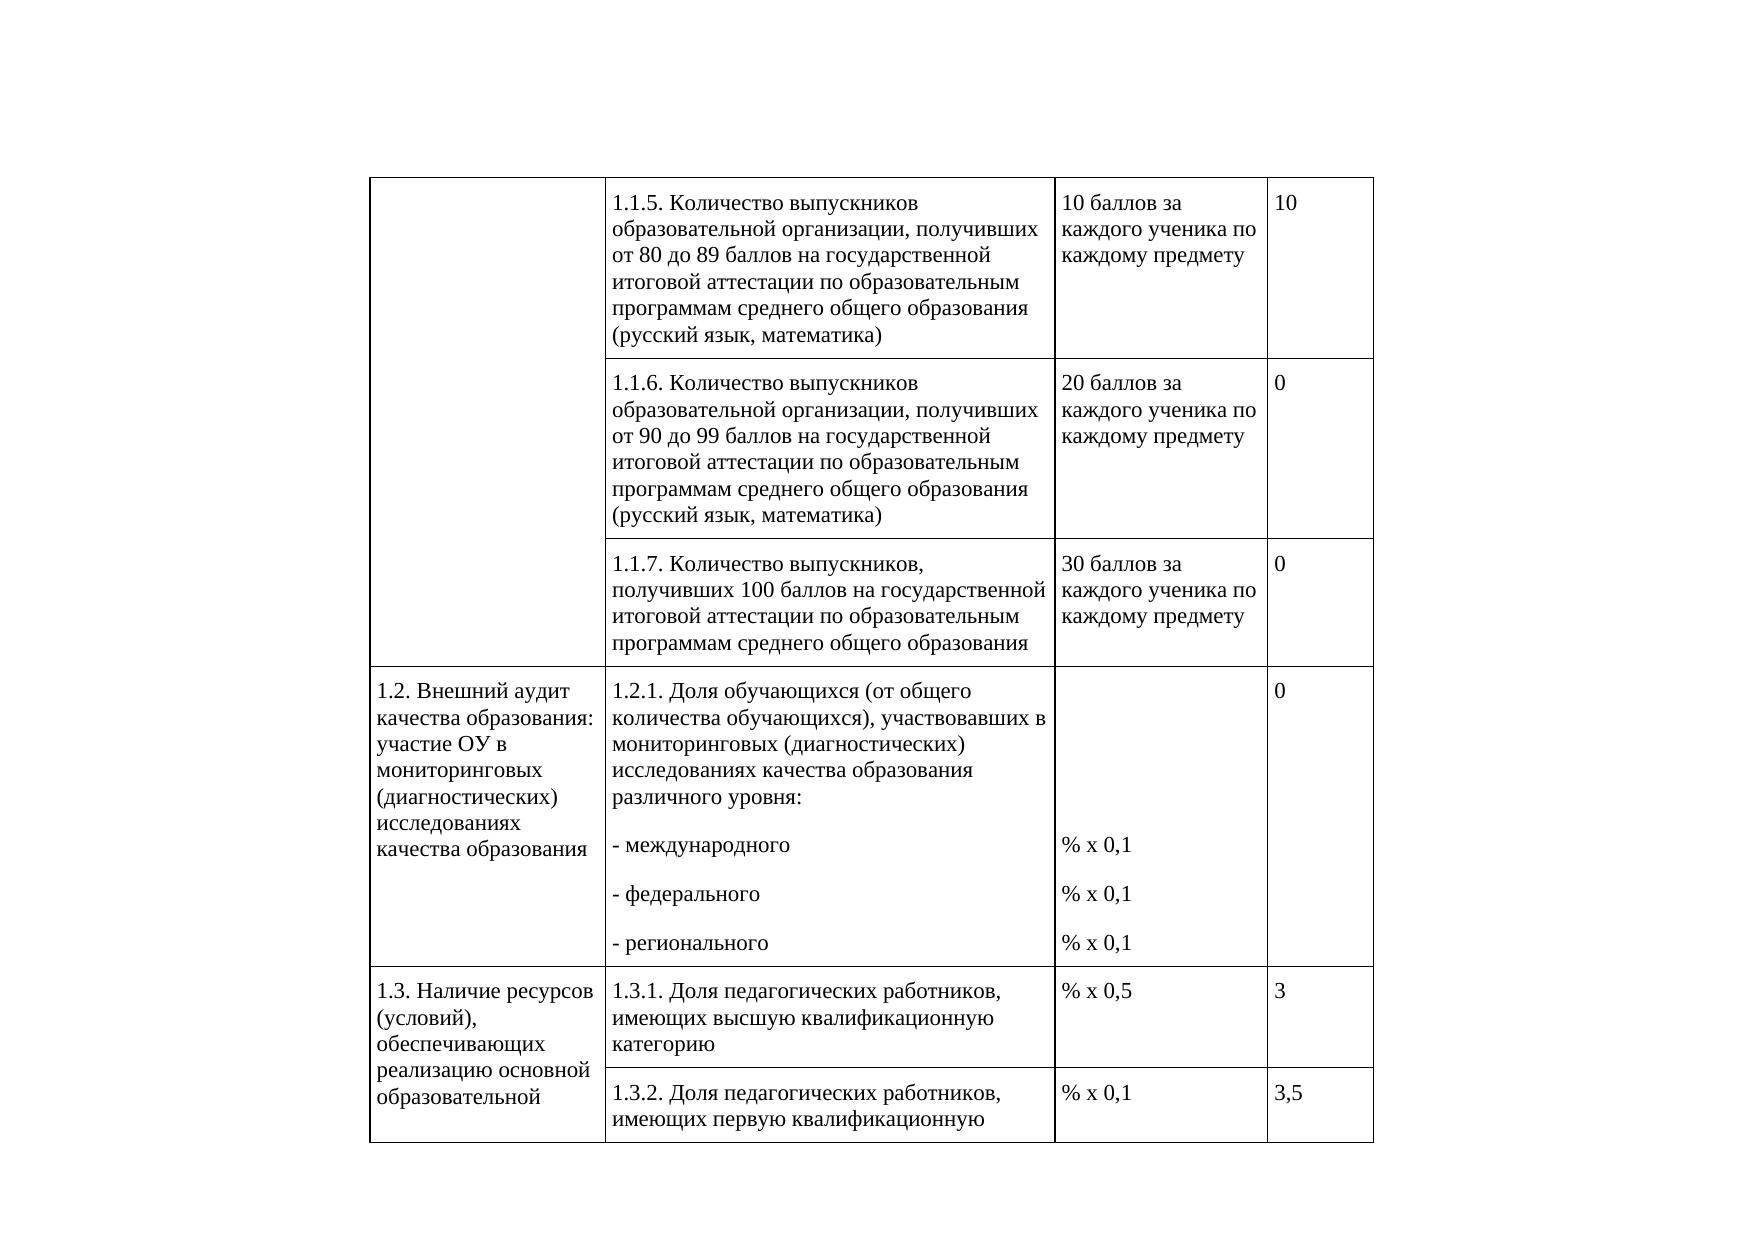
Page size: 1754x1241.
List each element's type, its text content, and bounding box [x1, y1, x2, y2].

table_cell % x 0,1 [1056, 1068, 1267, 1142]
table_cell 1.3. Наличие ресурсов (условий), обеспечивающих реализацию основной образовательной программы образовательной организации. Кадровый ресурс [371, 967, 605, 1142]
table_cell 1.1.5. Количество выпускников образовательной организации, получивших от 80 до 89 баллов на государственной итоговой аттестации по образовательным программам среднего общего образования (русский язык, математика) [606, 178, 1054, 358]
table_cell % x 0,1 [1056, 869, 1267, 917]
table_cell - международного [606, 820, 1054, 868]
table_cell 1.1.6. Количество выпускников образовательной организации, получивших от 90 до 99 баллов на государственной итоговой аттестации по образовательным программам среднего общего образования (русский язык, математика) [606, 359, 1054, 538]
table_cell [606, 1068, 1054, 1142]
table_cell 1.1.7. Количество выпускников, получивших 100 баллов на государственной итоговой аттестации по образовательным программам среднего общего образования [606, 539, 1054, 666]
table_cell 3 [1268, 967, 1373, 1067]
table_cell 1.2.1. Доля обучающихся (от общего количества обучающихся), участвовавших в мониторинговых (диагностических) исследованиях качества образования различного уровня: [606, 667, 1054, 820]
table_cell - федерального [606, 869, 1054, 917]
table_cell % x 0,1 [1056, 917, 1267, 966]
table_cell 0 [1268, 539, 1373, 666]
table_cell 0 [1268, 359, 1373, 538]
table_cell 1.3.1. Доля педагогических работников, имеющих высшую квалификационную категорию [606, 967, 1054, 1067]
table_cell 3,5 [1268, 1068, 1373, 1142]
table_cell 30 баллов за каждого ученика по каждому предмету [1056, 539, 1267, 666]
table_cell % x 0,1 [1056, 820, 1267, 868]
table_cell 10 баллов за каждого ученика по каждому предмету [1056, 178, 1267, 358]
table_cell % x 0,5 [1056, 967, 1267, 1067]
table_cell 10 [1268, 178, 1373, 358]
table_cell - регионального [606, 917, 1054, 966]
table_cell [1056, 667, 1267, 820]
table_cell 0 [1268, 667, 1373, 966]
table_cell 20 баллов за каждого ученика по каждому предмету [1056, 359, 1267, 538]
table_cell 1.2. Внешний аудит качества образования: участие ОУ в мониторинговых (диагностических) исследованиях качества образования [371, 667, 605, 966]
